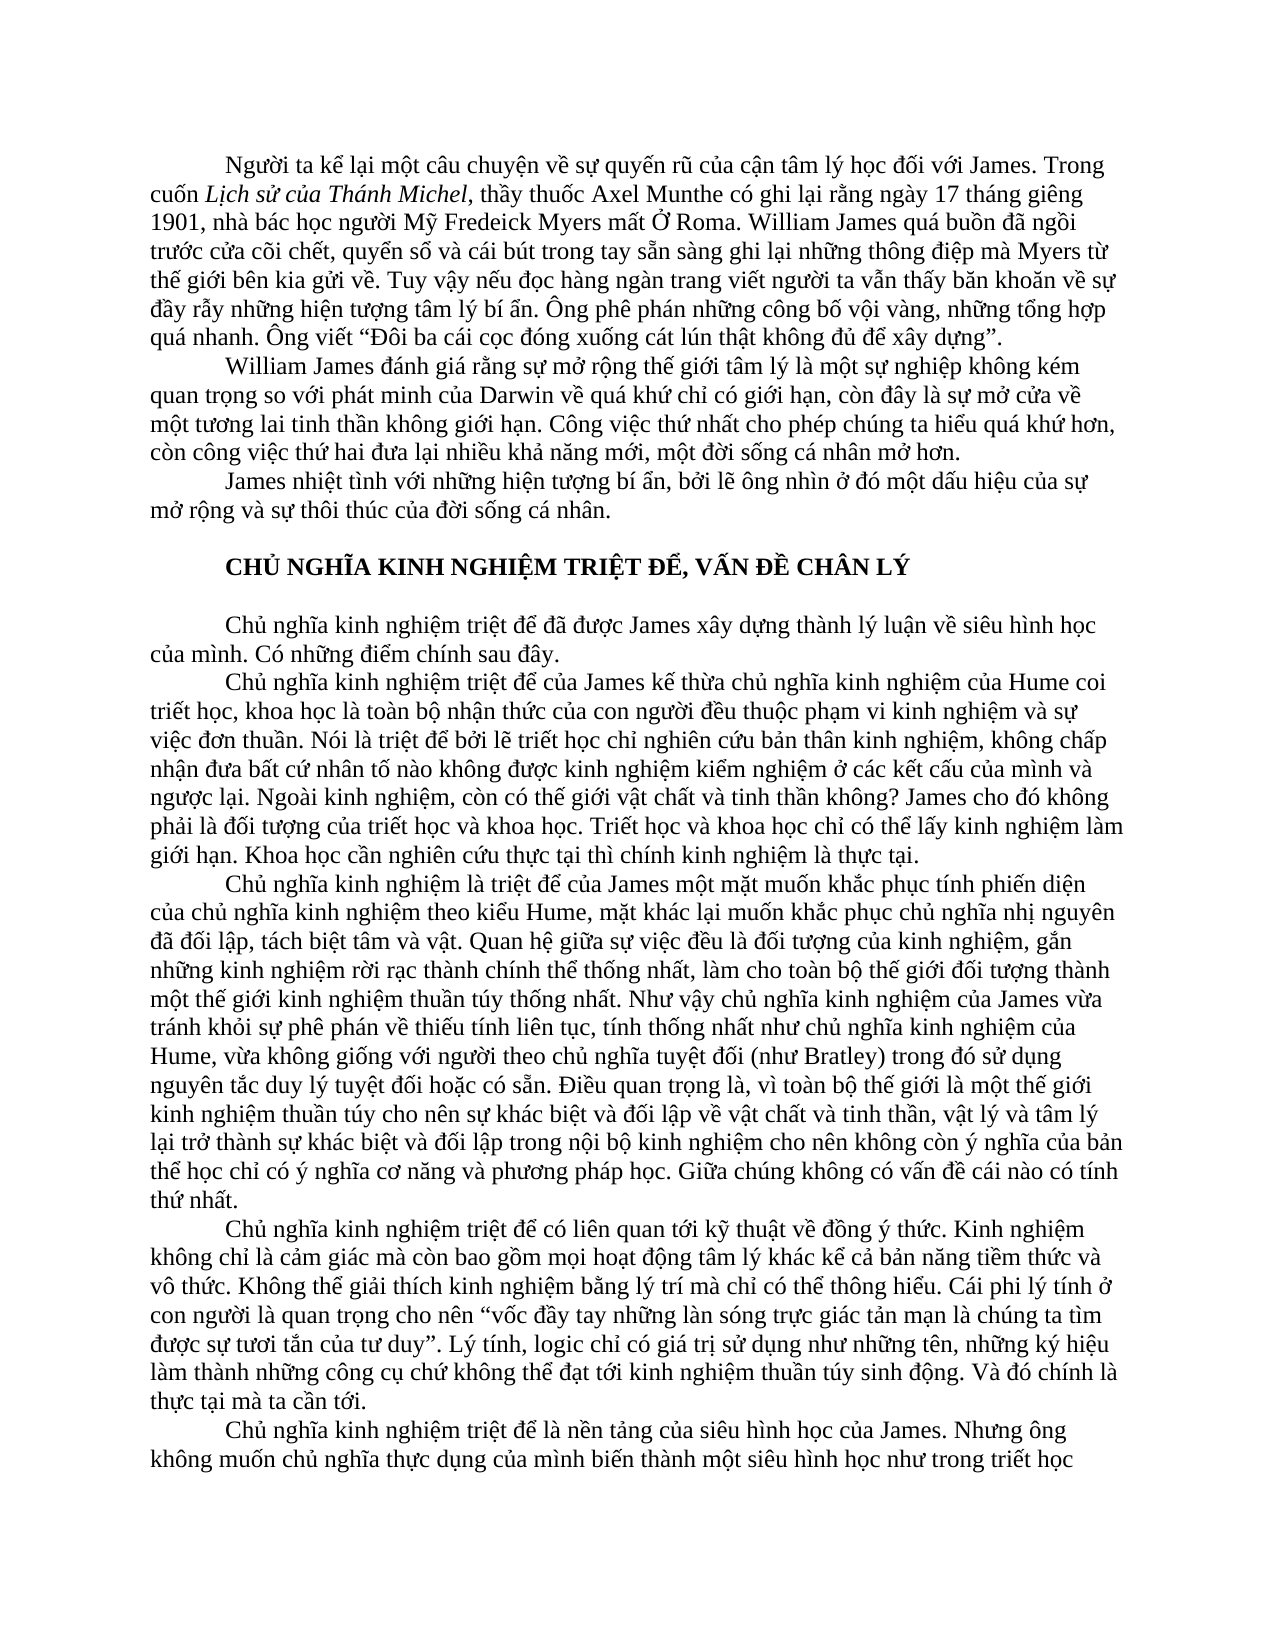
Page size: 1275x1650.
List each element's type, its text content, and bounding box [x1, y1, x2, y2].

text Chủ nghĩa kinh nghiệm triệt để có liên quan tới kỹ thuật về đồng ý thức. Kinh nghiệm không chỉ là cảm giác mà còn bao gồm mọi hoạt động tâm lý khác kể cả bản năng tiềm thức và vô thức. Không thể giải thích kinh nghiệm bằng lý trí mà chỉ có thể thông hiểu. Cái phi lý tính ở con người là quan trọng cho nên “vốc đầy tay những làn sóng trực giác tản mạn là chúng ta tìm được sự tươi tắn của tư duy”. Lý tính, logic chỉ có giá trị sử dụng như những tên, những ký hiệu làm thành những công cụ chứ không thể đạt tới kinh nghiệm thuần túy sinh động. Và đó chính là thực tại mà ta cần tới. [150, 1214, 1125, 1415]
text William James đánh giá rằng sự mở rộng thế giới tâm lý là một sự nghiệp không kém quan trọng so với phát minh của Darwin về quá khứ chỉ có giới hạn, còn đây là sự mở cửa về một tương lai tinh thần không giới hạn. Công việc thứ nhất cho phép chúng ta hiểu quá khứ hơn, còn công việc thứ hai đưa lại nhiều khả năng mới, một đời sống cá nhân mở hơn. [150, 351, 1125, 466]
text Chủ nghĩa kinh nghiệm triệt để của James kế thừa chủ nghĩa kinh nghiệm của Hume coi triết học, khoa học là toàn bộ nhận thức của con người đều thuộc phạm vi kinh nghiệm và sự việc đơn thuần. Nói là triệt để bởi lẽ triết học chỉ nghiên cứu bản thân kinh nghiệm, không chấp nhận đưa bất cứ nhân tố nào không được kinh nghiệm kiểm nghiệm ở các kết cấu của mình và ngược lại. Ngoài kinh nghiệm, còn có thế giới vật chất và tinh thần không? James cho đó không phải là đối tượng của triết học và khoa học. Triết học và khoa học chỉ có thể lấy kinh nghiệm làm giới hạn. Khoa học cần nghiên cứu thực tại thì chính kinh nghiệm là thực tại. [150, 667, 1125, 869]
text James nhiệt tình với những hiện tượng bí ẩn, bởi lẽ ông nhìn ở đó một dấu hiệu của sự mở rộng và sự thôi thúc của đời sống cá nhân. [150, 466, 1125, 524]
text Người ta kể lại một câu chuyện về sự quyến rũ của cận tâm lý học đối với James. Trong cuốn Lịch sử của Thánh Michel, thầy thuốc Axel Munthe có ghi lại rằng ngày 17 tháng giêng 1901, nhà bác học người Mỹ Fredeick Myers mất Ở Roma. William James quá buồn đã ngồi trước cửa cõi chết, quyển sổ và cái bút trong tay sẵn sàng ghi lại những thông điệp mà Myers từ thế giới bên kia gửi về. Tuy vậy nếu đọc hàng ngàn trang viết người ta vẫn thấy băn khoăn về sự đầy rẫy những hiện tượng tâm lý bí ẩn. Ông phê phán những công bố vội vàng, những tổng hợp quá nhanh. Ông viết “Đôi ba cái cọc đóng xuống cát lún thật không đủ để xây dựng”. [150, 150, 1125, 351]
text Chủ nghĩa kinh nghiệm triệt để đã được James xây dựng thành lý luận về siêu hình học của mình. Có những điểm chính sau đây. [150, 610, 1125, 667]
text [150, 1415, 1125, 1472]
text CHỦ NGHĨA KINH NGHIỆM TRIỆT ĐỂ, VẤN ĐỀ CHÂN LÝ [150, 552, 1125, 581]
text Chủ nghĩa kinh nghiệm là triệt để của James một mặt muốn khắc phục tính phiến diện của chủ nghĩa kinh nghiệm theo kiểu Hume, mặt khác lại muốn khắc phục chủ nghĩa nhị nguyên đã đối lập, tách biệt tâm và vật. Quan hệ giữa sự việc đều là đối tượng của kinh nghiệm, gắn những kinh nghiệm rời rạc thành chính thể thống nhất, làm cho toàn bộ thế giới đối tượng thành một thế giới kinh nghiệm thuần túy thống nhất. Như vậy chủ nghĩa kinh nghiệm của James vừa tránh khỏi sự phê phán về thiếu tính liên tục, tính thống nhất như chủ nghĩa kinh nghiệm của Hume, vừa không giống với người theo chủ nghĩa tuyệt đối (như Bratley) trong đó sử dụng nguyên tắc duy lý tuyệt đối hoặc có sẵn. Điều quan trọng là, vì toàn bộ thế giới là một thế giới kinh nghiệm thuần túy cho nên sự khác biệt và đối lập về vật chất và tinh thần, vật lý và tâm lý lại trở thành sự khác biệt và đối lập trong nội bộ kinh nghiệm cho nên không còn ý nghĩa của bản thể học chỉ có ý nghĩa cơ năng và phương pháp học. Giữa chúng không có vấn đề cái nào có tính thứ nhất. [150, 869, 1125, 1214]
